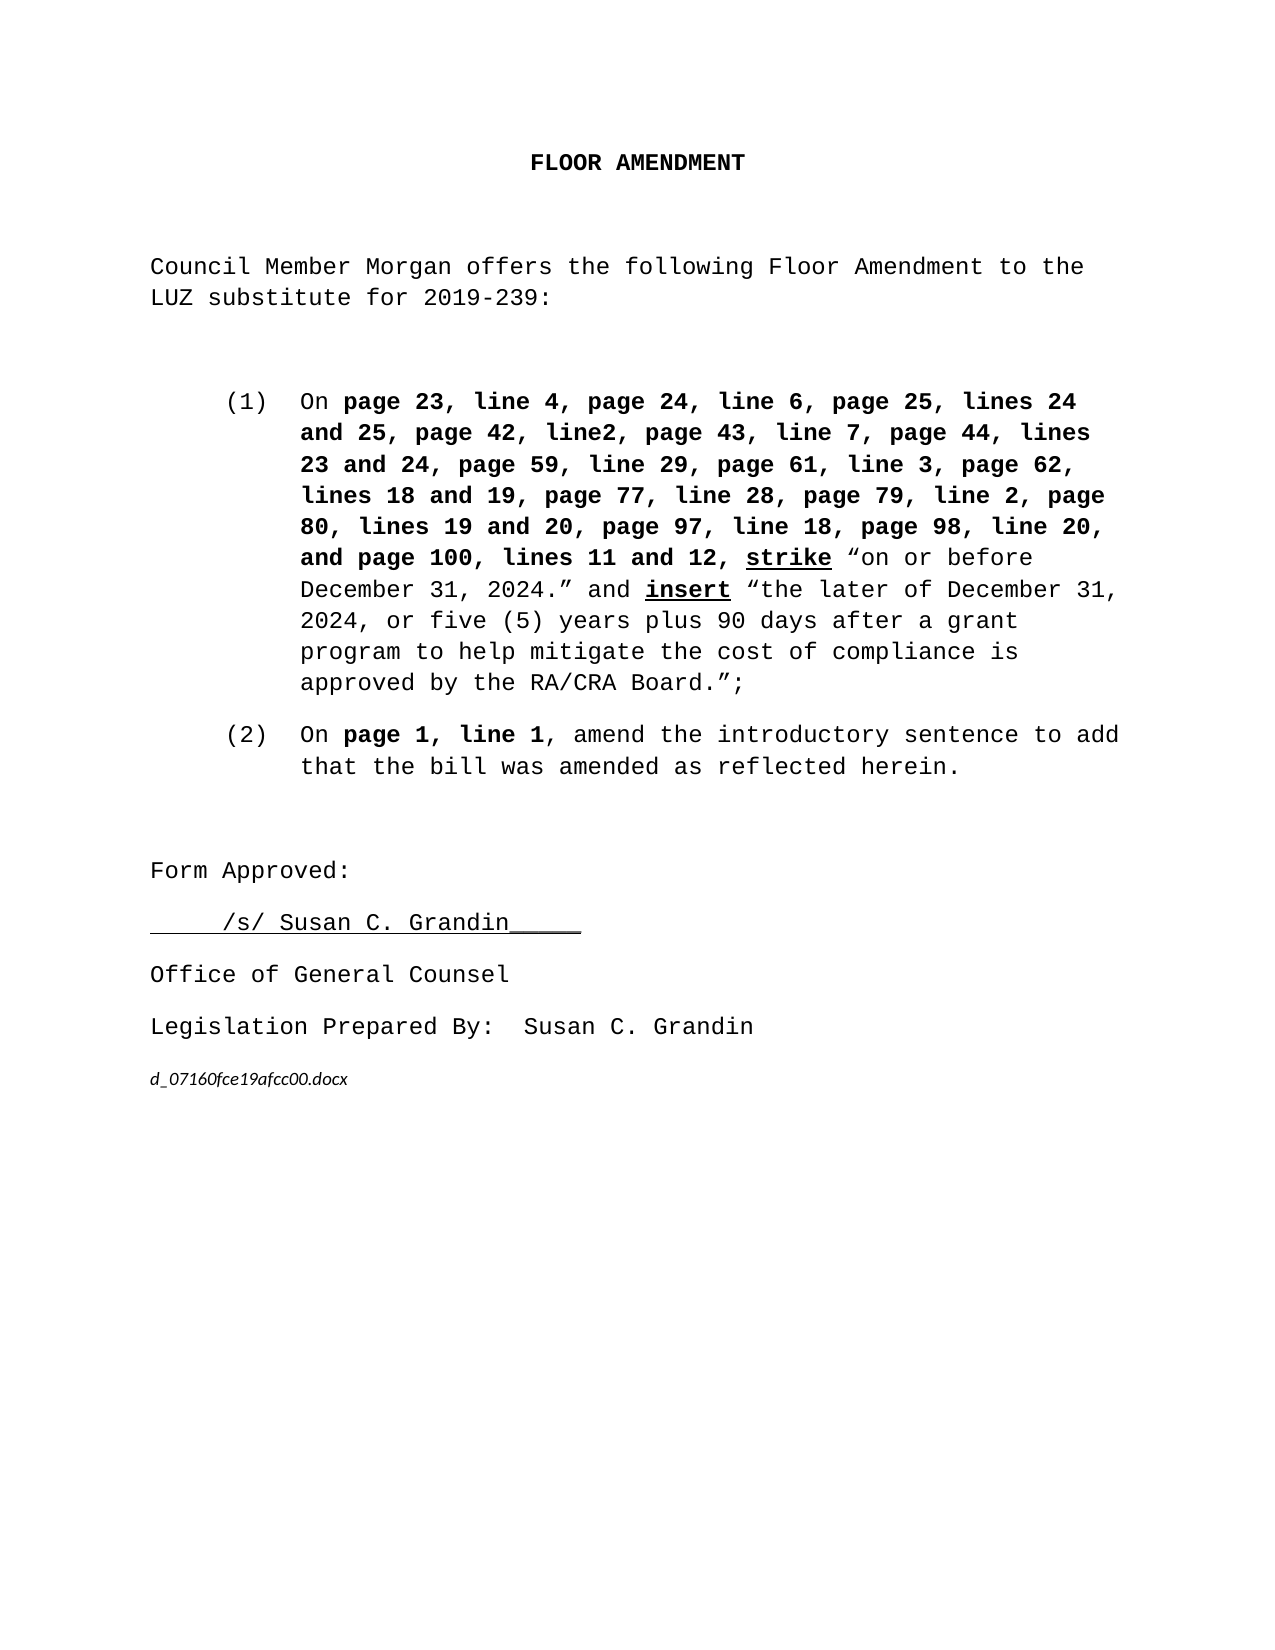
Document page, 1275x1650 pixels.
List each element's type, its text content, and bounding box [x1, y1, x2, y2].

text Legislation Prepared By: Susan C. Grandin [150, 1014, 1125, 1042]
text FLOOR AMENDMENT [150, 150, 1125, 177]
text GC-#1290040-v2-Floor_Amd_Morgan_2019-239.docx [150, 1067, 1125, 1090]
text Office of General Counsel [150, 962, 1125, 990]
text (2) On page 1, line 1, amend the introductory sentence to add that the bill was amended as reflected herein. [225, 723, 1125, 781]
text (1) On page 23, line 4, page 24, line 6, page 25, lines 24 and 25, page 42, line2, page 43, line 7, page 44, lines 23 and 24, page 59, line 29, page 61, line 3, page 62, lines 18 and 19, page 77, line 28, page 79, line 2, page 80, lines 19 and 20, page 97, line 18, page 98, line 20, and page 100, lines 11 and 12, strike “on or before December 31, 2024.” and insert “the later of December 31, 2024, or five (5) years plus 90 days after a grant program to help mitigate the cost of compliance is approved by the RA/CRA Board.”; [225, 389, 1125, 698]
text Council Member Morgan offers the following Floor Amendment to the LUZ substitute for 2019-239: [150, 254, 1125, 313]
text Form Approved: [150, 858, 1125, 886]
text /s/ Susan C. Grandin_____ [150, 910, 1125, 938]
